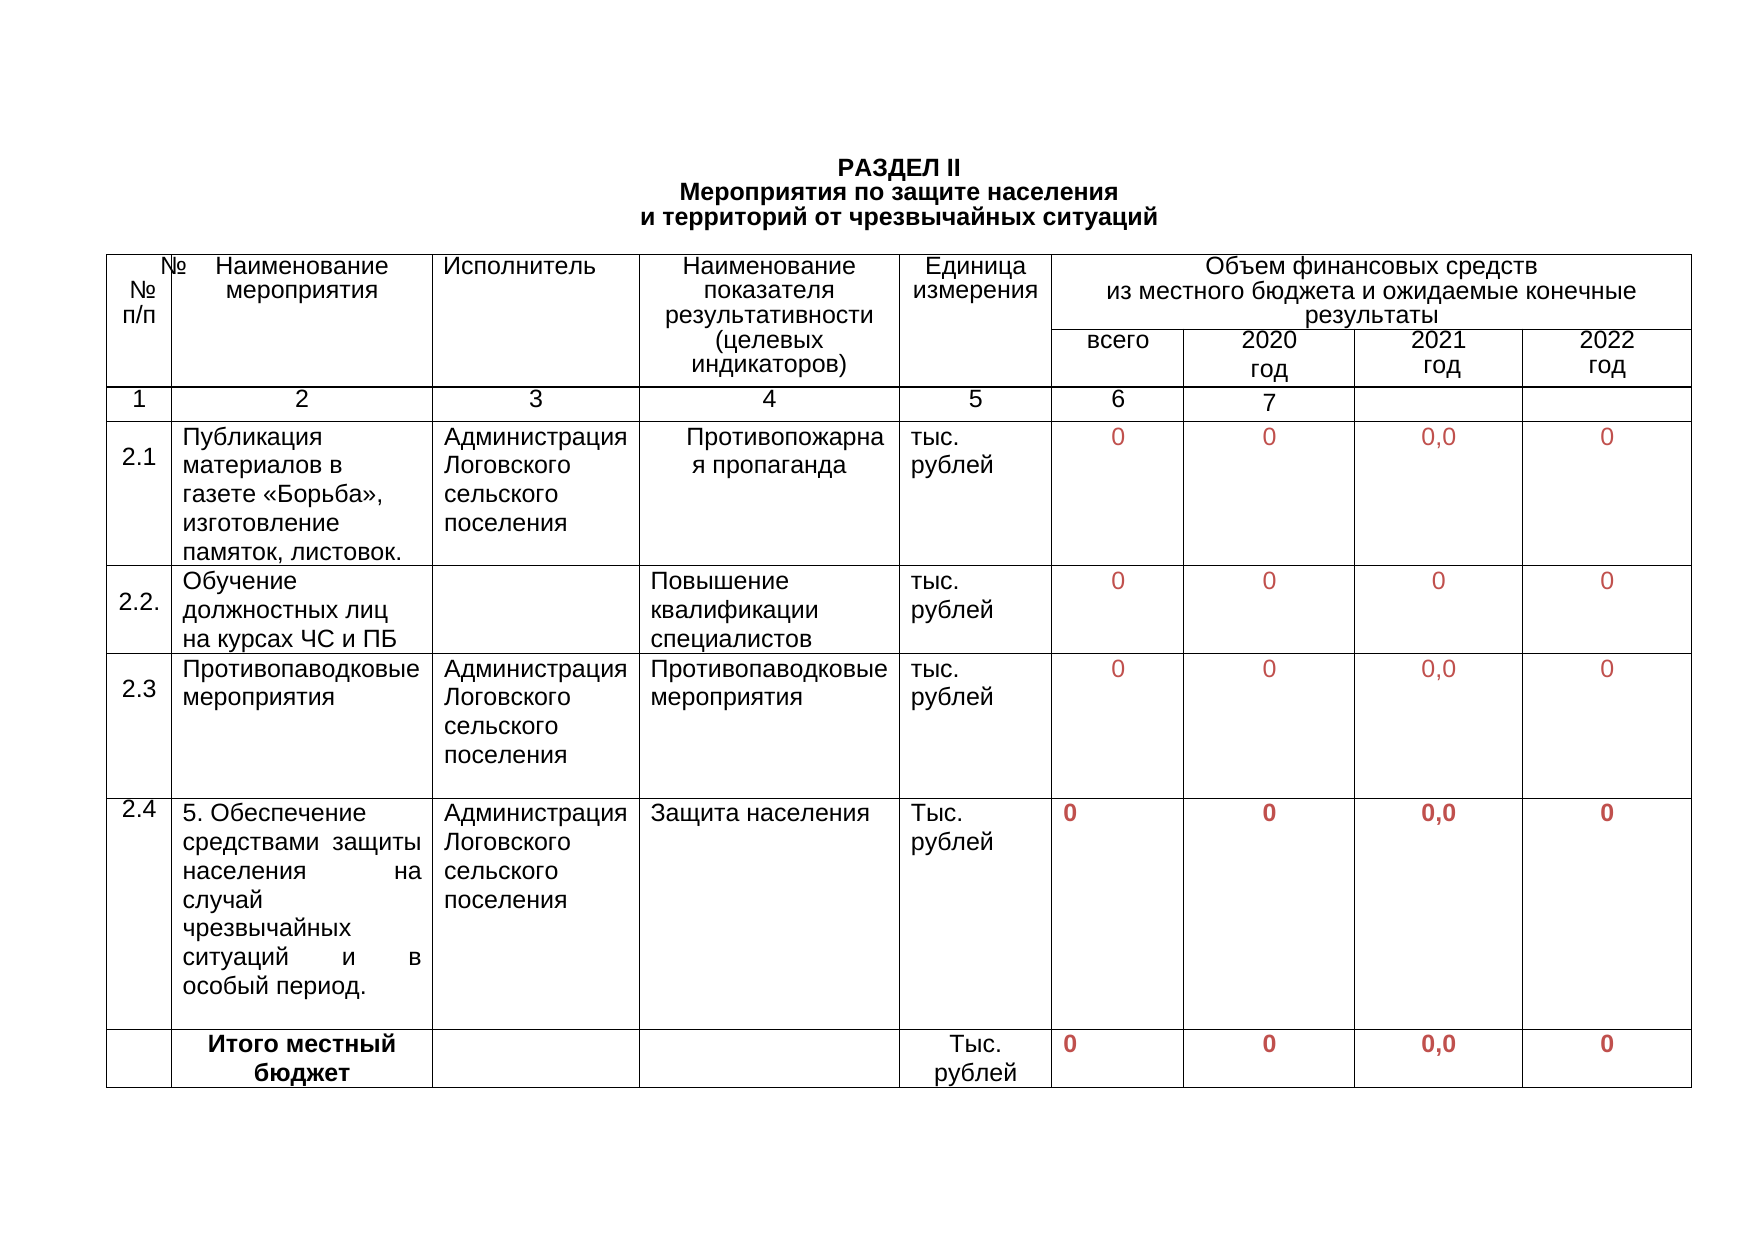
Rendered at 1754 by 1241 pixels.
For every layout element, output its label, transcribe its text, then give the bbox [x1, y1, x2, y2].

table_cell 0 [1523, 1030, 1691, 1087]
table_cell всего [1052, 330, 1183, 386]
table_cell 2.1 [107, 422, 171, 565]
table_cell 5 [900, 388, 1051, 421]
table_cell [640, 1030, 899, 1087]
table_cell 0 [1052, 654, 1183, 797]
table_cell 0 [1523, 422, 1691, 565]
table_cell 0 [1052, 1030, 1183, 1087]
table_header Единица измерения [900, 255, 1051, 386]
table_cell Защита населения [640, 799, 899, 1028]
text и территорий от чрезвычайных ситуаций [118, 205, 1680, 230]
text Мероприятия по защите населения [118, 181, 1680, 205]
table_cell 2020 год [1184, 330, 1354, 386]
table_cell Публикация материалов в газете «Борьба», изготовление памяток, листовок. [172, 422, 432, 565]
table_cell Администрация Логовского сельского поселения [433, 799, 639, 1028]
table_cell Противопаводковые мероприятия [172, 654, 432, 797]
table_cell Обучение должностных лиц на курсах ЧС и ПБ [172, 566, 432, 653]
table_cell 0 [1523, 654, 1691, 797]
table_header Объем финансовых средств из местного бюджета и ожидаемые конечные результаты [1052, 255, 1691, 328]
table_cell Противопожарная пропаганда [640, 422, 899, 565]
table_cell Противопаводковые мероприятия [640, 654, 899, 797]
table_cell 0 [1355, 566, 1522, 653]
table_cell 2021 год [1355, 330, 1522, 386]
table_cell 0 [1052, 422, 1183, 565]
table_header Наименование показателя результативности (целевых индикаторов) [640, 255, 899, 386]
table_cell тыс. рублей [900, 654, 1051, 797]
table_cell 0,0 [1355, 799, 1522, 1028]
table_cell 0 [1184, 1030, 1354, 1087]
table_cell 0 [1052, 566, 1183, 653]
table_cell 0,0 [1355, 1030, 1522, 1087]
table_cell Тыс. рублей [900, 1030, 1051, 1087]
table_cell 1 [107, 388, 171, 421]
table_cell [107, 1030, 171, 1087]
table_cell 7 [1184, 388, 1354, 421]
table_cell 6 [1052, 388, 1183, 421]
table_cell 0,0 [1355, 422, 1522, 565]
table_cell Тыс. рублей [900, 799, 1051, 1028]
table_cell [1355, 388, 1522, 421]
table_cell тыс. рублей [900, 566, 1051, 653]
table_cell 2 [172, 388, 432, 421]
table_cell 0 [1184, 799, 1354, 1028]
table_cell [1523, 388, 1691, 421]
table_header Наименование мероприятия [172, 255, 432, 386]
table_cell 0 [1184, 566, 1354, 653]
table_cell 0 [1184, 654, 1354, 797]
table_cell 0 [1523, 799, 1691, 1028]
table_cell Повышение квалификации специалистов [640, 566, 899, 653]
table_cell 0 [1184, 422, 1354, 565]
table_cell 0 [1052, 799, 1183, 1028]
table_cell 2.2. [107, 566, 171, 653]
table_cell 4 [640, 388, 899, 421]
table_cell Итого местный бюджет [172, 1030, 432, 1087]
table_cell 0 [1523, 566, 1691, 653]
table_cell 0,0 [1355, 654, 1522, 797]
table_header Исполнитель [433, 255, 639, 386]
table_cell [433, 1030, 639, 1087]
table_header № № п/п [107, 255, 171, 386]
table_cell 3 [433, 388, 639, 421]
table_cell 2.4 [107, 799, 171, 1028]
table_cell тыс. рублей [900, 422, 1051, 565]
table_cell 2022 год [1523, 330, 1691, 386]
table_cell 2.3 [107, 654, 171, 797]
table_cell 5. Обеспечение средствами защиты населения на случай чрезвычайных ситуаций и в особый период. [172, 799, 432, 1028]
table_cell Администрация Логовского сельского поселения [433, 654, 639, 797]
text РАЗДЕЛ II [118, 157, 1680, 181]
table_cell Администрация Логовского сельского поселения [433, 422, 639, 565]
table_cell [433, 566, 639, 653]
